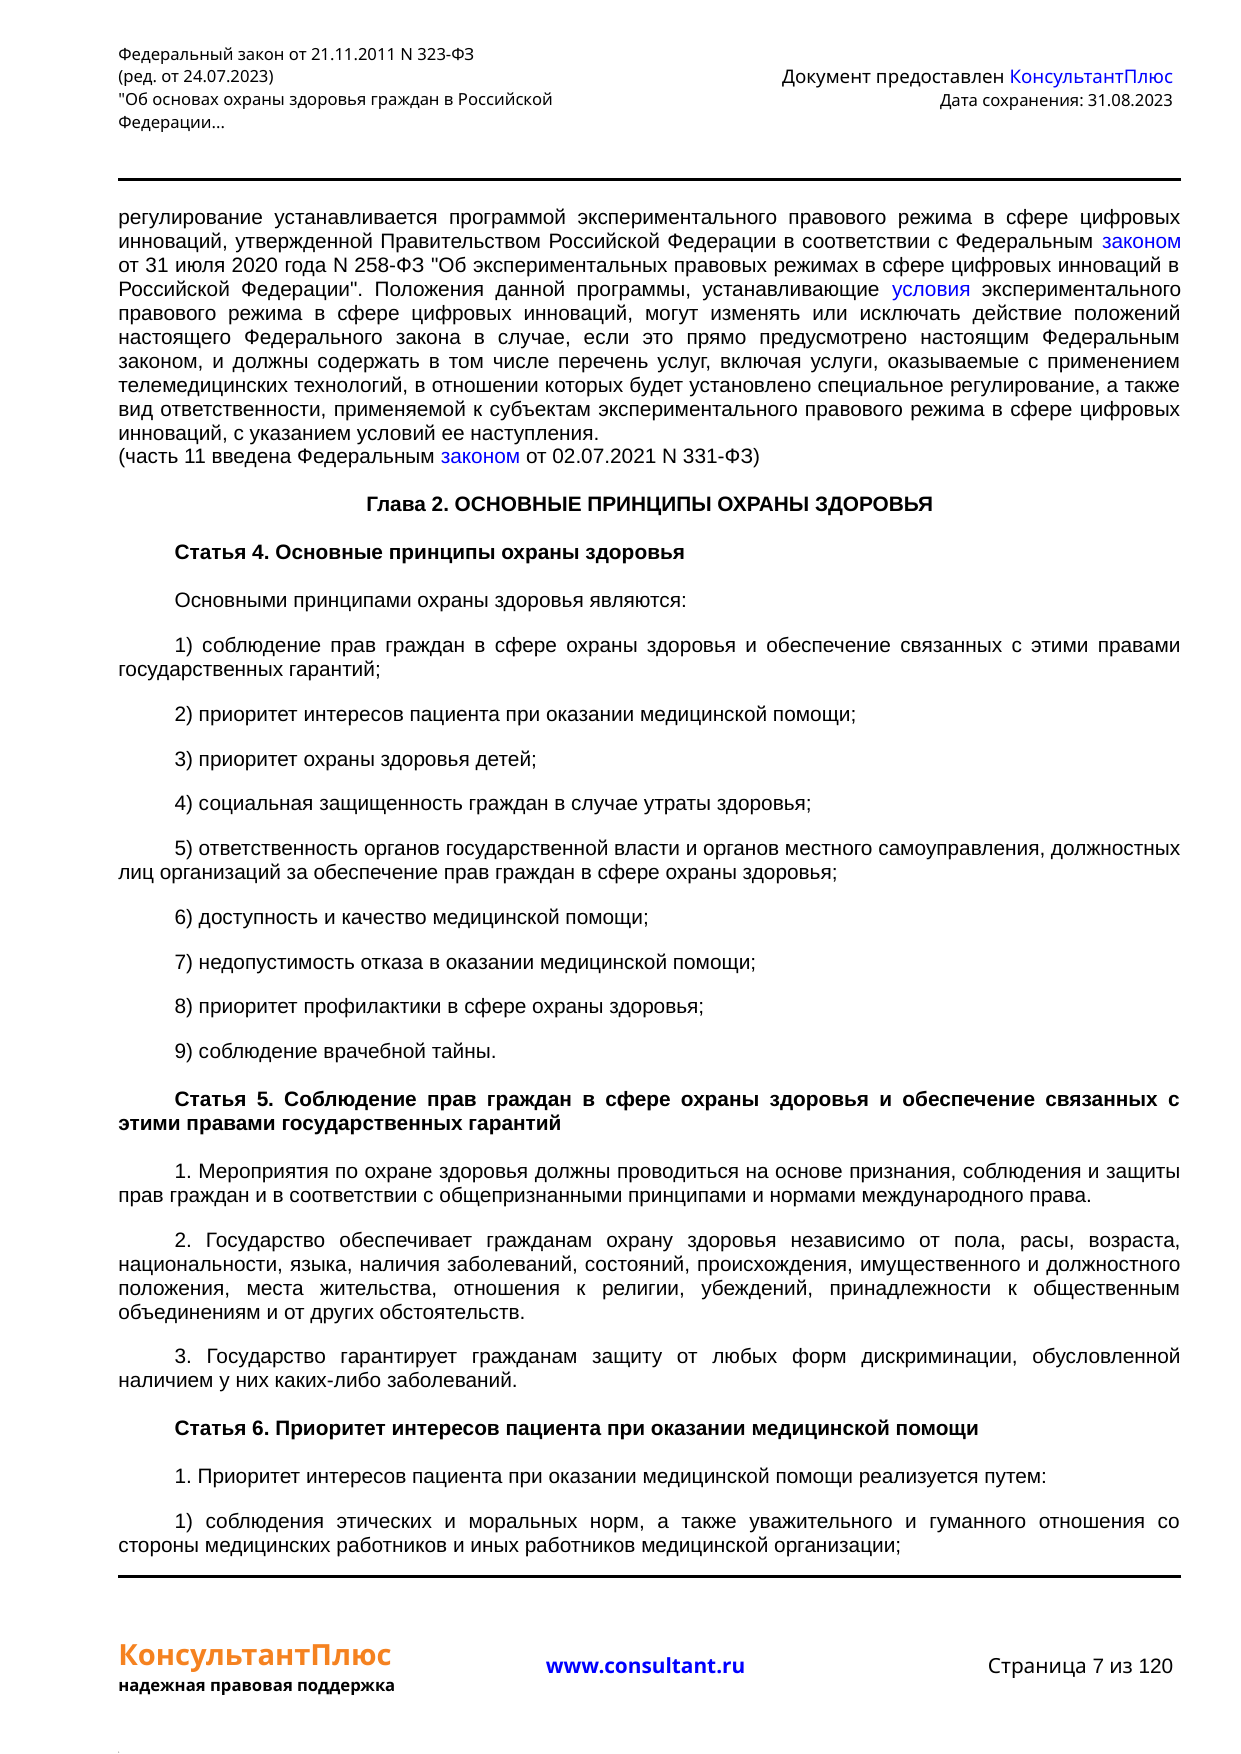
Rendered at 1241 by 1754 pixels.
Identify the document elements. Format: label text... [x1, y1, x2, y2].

text 3) приоритет охраны здоровья детей; [118, 746, 1181, 770]
text 2) приоритет интересов пациента при оказании медицинской помощи; [118, 702, 1181, 726]
text 6) доступность и качество медицинской помощи; [118, 905, 1181, 929]
title Глава 2. ОСНОВНЫЕ ПРИНЦИПЫ ОХРАНЫ ЗДОРОВЬЯ [118, 492, 1181, 516]
title Статья 4. Основные принципы охраны здоровья [118, 540, 1181, 564]
text 4) социальная защищенность граждан в случае утраты здоровья; [118, 791, 1181, 815]
text 3. Государство гарантирует гражданам защиту от любых форм дискриминации, обусловленной наличием у них каких-либо заболеваний. [118, 1344, 1181, 1392]
title Статья 6. Приоритет интересов пациента при оказании медицинской помощи [118, 1416, 1181, 1440]
text 1) соблюдение прав граждан в сфере охраны здоровья и обеспечение связанных с этими правами государственных гарантий; [118, 633, 1181, 681]
text 9) соблюдение врачебной тайны. [118, 1039, 1181, 1063]
text 5) ответственность органов государственной власти и органов местного самоуправления, должностных лиц организаций за обеспечение прав граждан в сфере охраны здоровья; [118, 836, 1181, 884]
text 8) приоритет профилактики в сфере охраны здоровья; [118, 994, 1181, 1018]
text 1. Мероприятия по охране здоровья должны проводиться на основе признания, соблюдения и защиты прав граждан и в соответствии с общепризнанными принципами и нормами международного права. [118, 1159, 1181, 1207]
text Основными принципами охраны здоровья являются: [118, 588, 1181, 612]
text 1) соблюдения этических и моральных норм, а также уважительного и гуманного отношения со стороны медицинских работников и иных работников медицинской организации; [118, 1509, 1181, 1557]
text (часть 11 введена Федеральным законом от 02.07.2021 N 331-ФЗ) [118, 444, 1181, 468]
text 1. Приоритет интересов пациента при оказании медицинской помощи реализуется путем: [118, 1464, 1181, 1488]
text 7) недопустимость отказа в оказании медицинской помощи; [118, 949, 1181, 973]
title Статья 5. Соблюдение прав граждан в сфере охраны здоровья и обеспечение связанных с этими правами государственных гарантий [118, 1087, 1181, 1135]
text 2. Государство обеспечивает гражданам охрану здоровья независимо от пола, расы, возраста, национальности, языка, наличия заболеваний, состояний, происхождения, имущественного и должностного положения, места жительства, отношения к религии, убеждений, принадлежности к общественным объединениям и от других обстоятельств. [118, 1228, 1181, 1323]
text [118, 205, 1181, 444]
